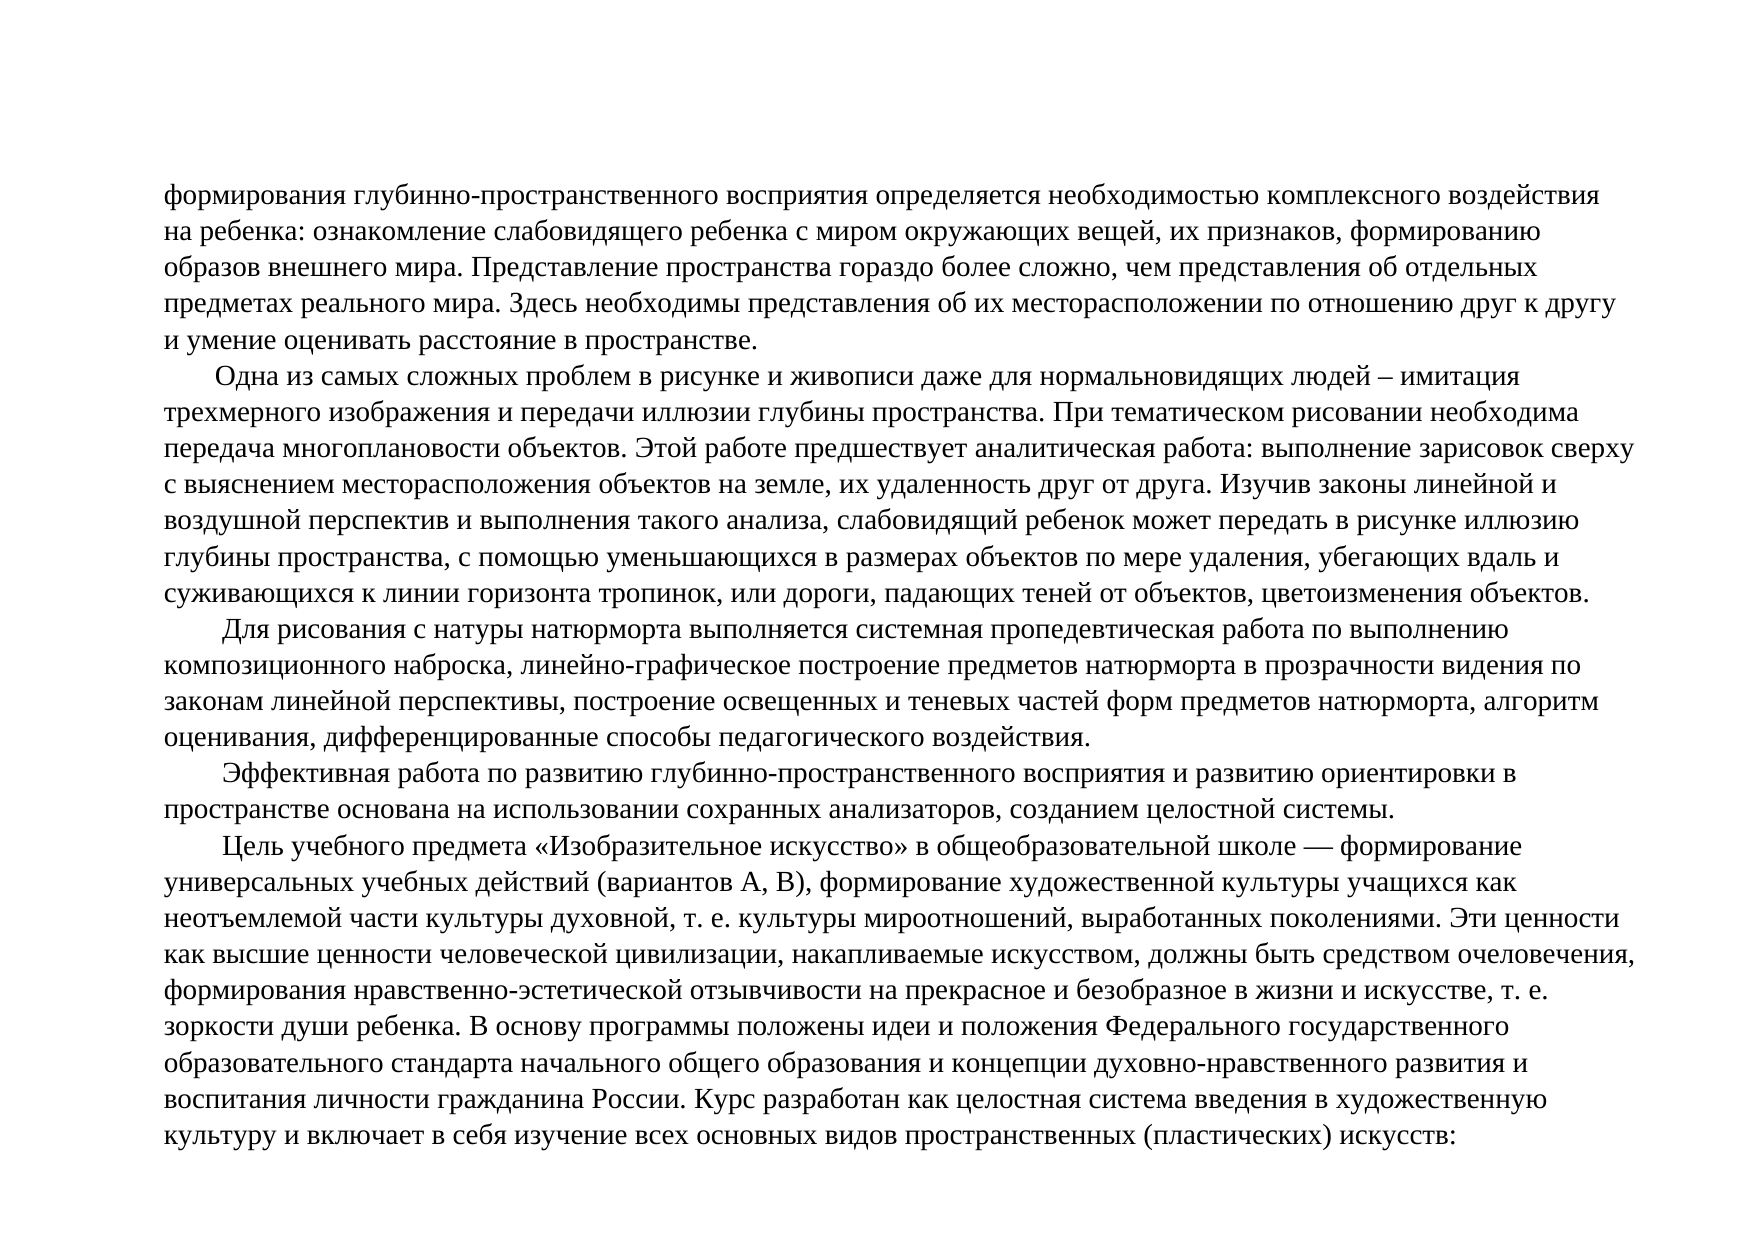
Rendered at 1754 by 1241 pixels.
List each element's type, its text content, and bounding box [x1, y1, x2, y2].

list Для рисования с натуры натюрморта выполняется системная пропедевтическая работа по выполнению композиционного наброска, линейно-графическое построение предметов натюрморта в прозрачности видения по законам линейной перспективы, построение освещенных и теневых частей форм предметов натюрморта, алгоритм оценивания, дифференцированные способы педагогического воздействия. [163, 611, 1636, 753]
list Одна из самых сложных проблем в рисунке и живописи даже для нормальновидящих людей – имитация трехмерного изображения и передачи иллюзии глубины пространства. При тематическом рисовании необходима передача многоплановости объектов. Этой работе предшествует аналитическая работа: выполнение зарисовок сверху с выяснением месторасположения объектов на земле, их удаленность друг от друга. Изучив законы линейной и воздушной перспектив и выполнения такого анализа, слабовидящий ребенок может передать в рисунке иллюзию глубины пространства, с помощью уменьшающихся в размерах объектов по мере удаления, убегающих вдаль и суживающихся к линии горизонта тропинок, или дороги, падающих теней от объектов, цветоизменения объектов. [163, 358, 1636, 608]
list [163, 828, 1636, 1151]
list Эффективная работа по развитию глубинно-пространственного восприятия и развитию ориентировки в пространстве основана на использовании сохранных анализаторов, созданием целостной системы. [163, 756, 1636, 825]
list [163, 177, 1636, 355]
